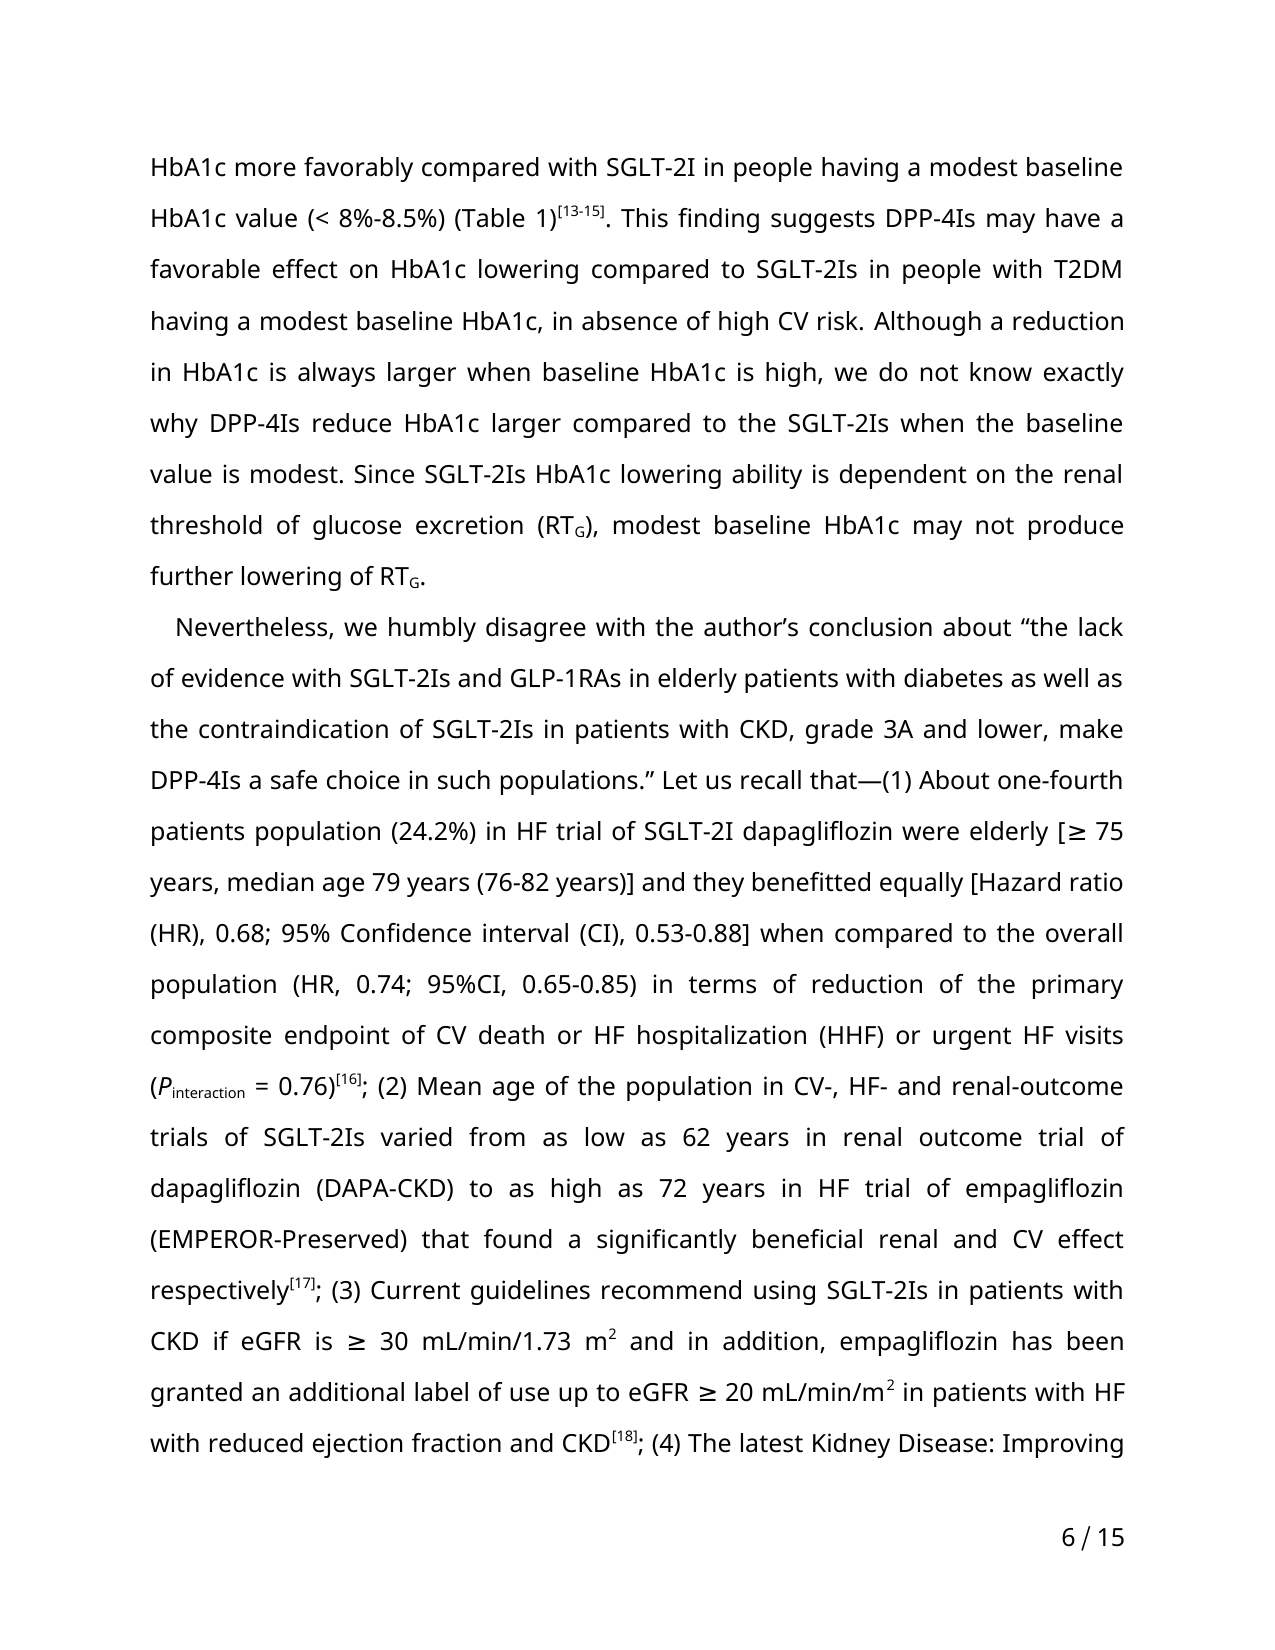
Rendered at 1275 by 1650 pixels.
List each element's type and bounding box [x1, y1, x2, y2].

text [150, 150, 1125, 592]
text [150, 609, 1125, 1460]
